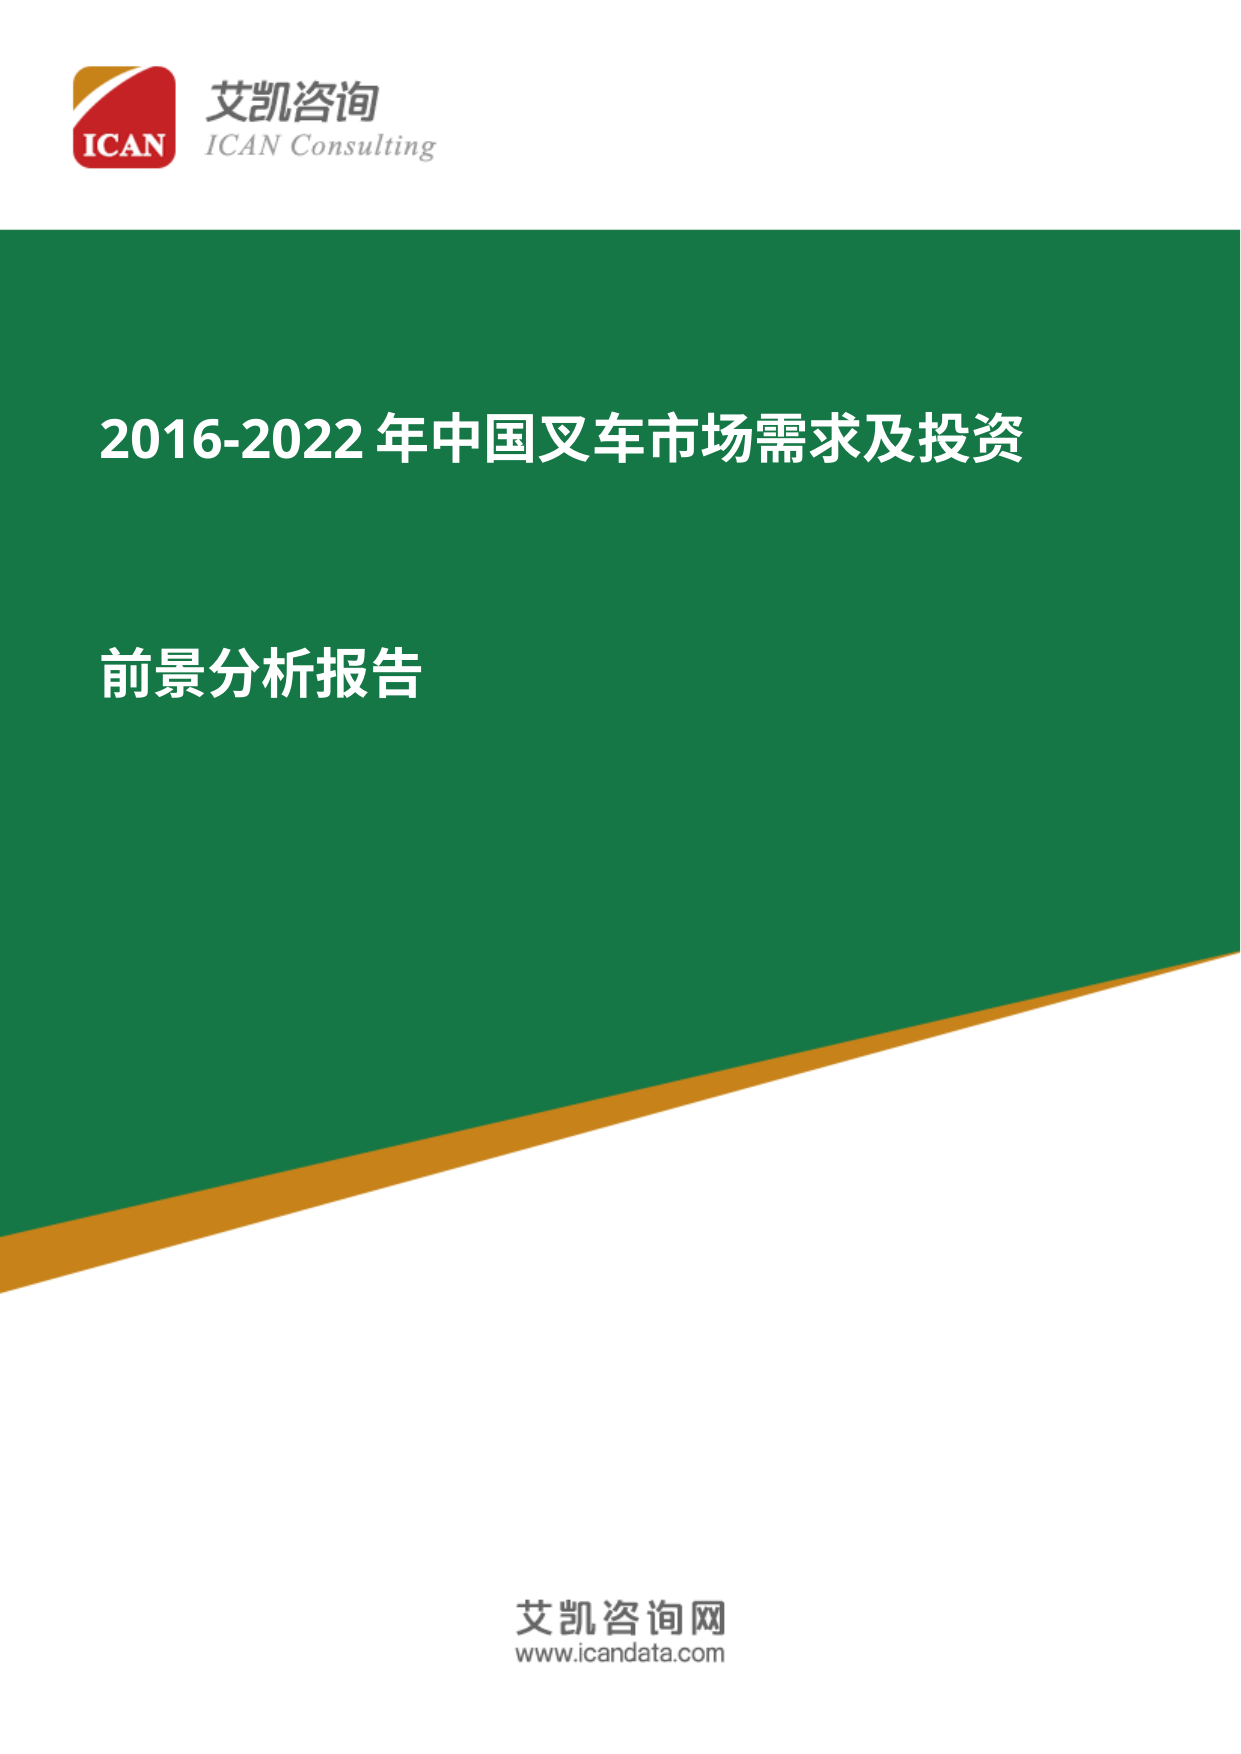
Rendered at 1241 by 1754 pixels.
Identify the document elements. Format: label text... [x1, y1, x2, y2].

subtitle 2016-2022年中国叉车市场需求及投资前景分析报告 [99, 386, 1053, 718]
picture [0, 5, 1241, 1754]
